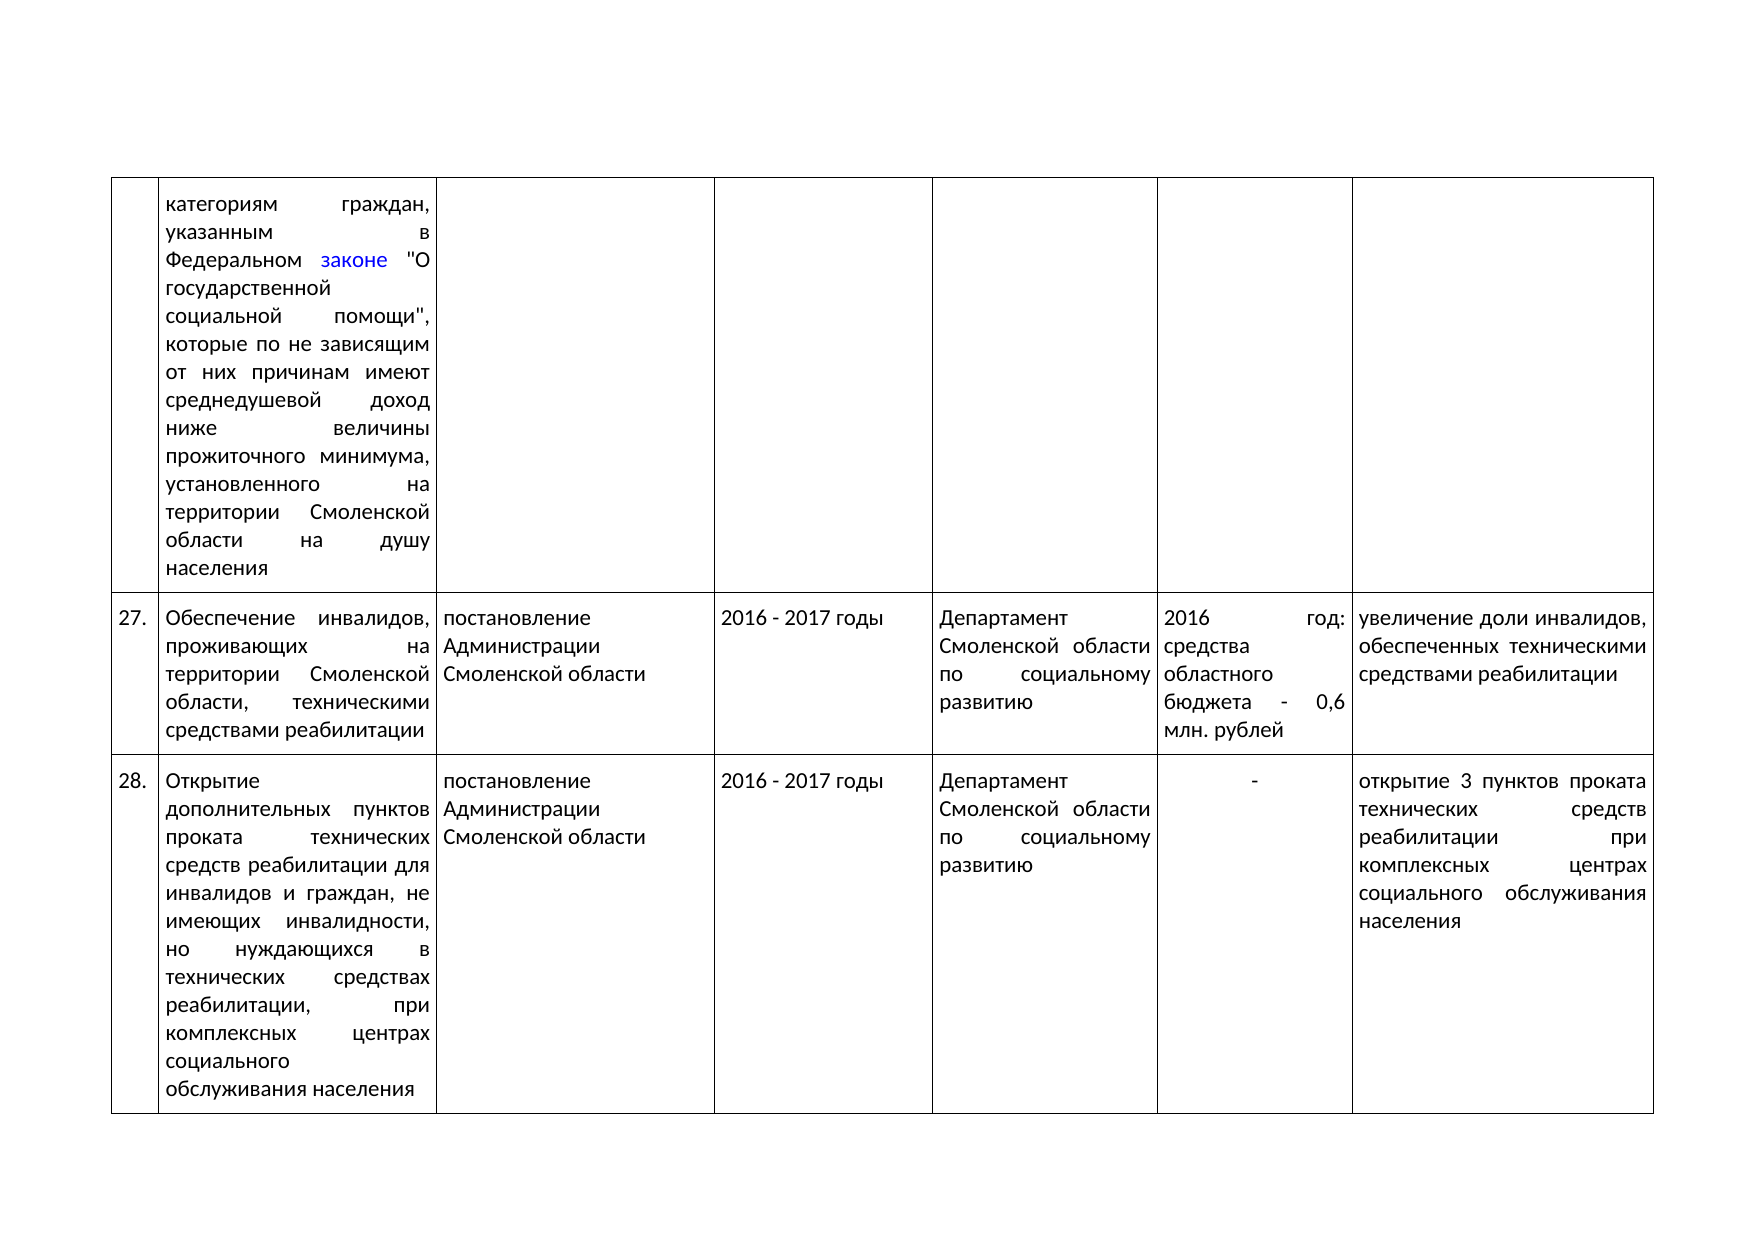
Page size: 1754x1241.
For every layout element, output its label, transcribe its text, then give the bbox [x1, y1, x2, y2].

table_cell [159, 178, 436, 592]
table_cell Департамент Смоленской области по социальному развитию [933, 593, 1157, 754]
table_cell постановление Администрации Смоленской области [437, 593, 714, 754]
table_cell 2016 - 2017 годы [715, 755, 932, 1113]
table_cell 28. [112, 755, 158, 1113]
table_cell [933, 755, 1157, 1113]
table_cell 27. [112, 593, 158, 754]
table_cell Обеспечение инвалидов, проживающих на территории Смоленской области, техническими средствами реабилитации [159, 593, 436, 754]
table_cell увеличение доли инвалидов, обеспеченных техническими средствами реабилитации [1353, 593, 1653, 754]
table_cell 2016 - 2017 годы [715, 593, 932, 754]
table_cell постановление Администрации Смоленской области [437, 755, 714, 1113]
table_cell 2016 год: средства областного бюджета - 0,6 млн. рублей [1158, 593, 1352, 754]
table_cell Открытие дополнительных пунктов проката технических средств реабилитации для инвалидов и граждан, не имеющих инвалидности, но нуждающихся в технических средствах реабилитации, при комплексных центрах социального обслуживания населения [159, 755, 436, 1113]
table_cell - [1158, 755, 1352, 1113]
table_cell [1158, 178, 1352, 592]
table_cell открытие 3 пунктов проката технических средств реабилитации при комплексных центрах социального обслуживания населения [1353, 755, 1653, 1113]
